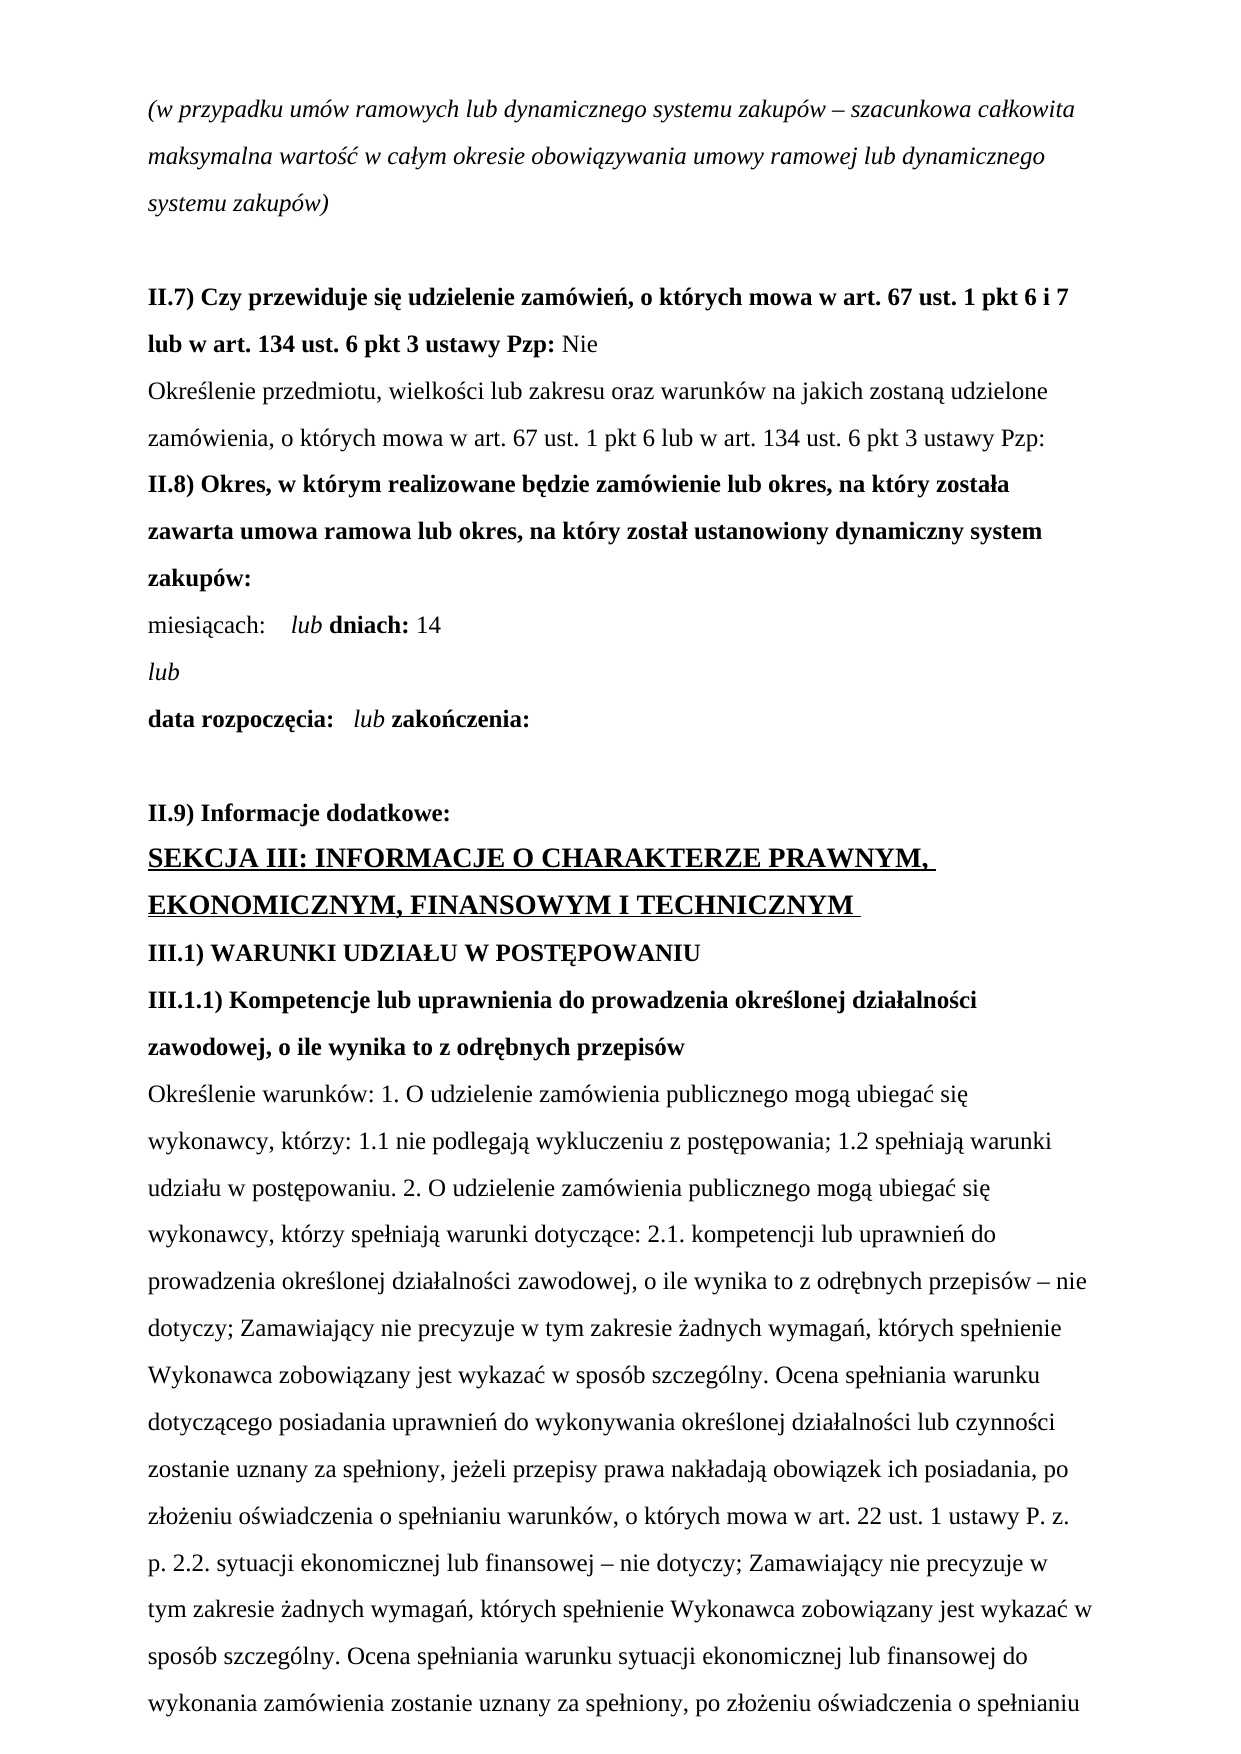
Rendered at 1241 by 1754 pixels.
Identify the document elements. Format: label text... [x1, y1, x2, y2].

text II.7) Czy przewiduje się udzielenie zamówień, o których mowa w art. 67 ust. 1 pkt 6 i 7 lub w art. 134 ust. 6 pkt 3 ustawy Pzp: Nie Określenie przedmiotu, wielkości lub zakresu oraz warunków na jakich zostaną udzielone zamówienia, o których mowa w art. 67 ust. 1 pkt 6 lub w art. 134 ust. 6 pkt 3 ustawy Pzp: II.8) Okres, w którym realizowane będzie zamówienie lub okres, na który została zawarta umowa ramowa lub okres, na który został ustanowiony dynamiczny system zakupów: miesiącach: lub dniach: 14 lub data rozpoczęcia: lub zakończenia: II.9) Informacje dodatkowe: [148, 217, 1093, 826]
text (w przypadku umów ramowych lub dynamicznego systemu zakupów – szacunkowa całkowita maksymalna wartość w całym okresie obowiązywania umowy ramowej lub dynamicznego systemu zakupów) [148, 29, 1093, 217]
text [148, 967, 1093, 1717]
text SEKCJA III: INFORMACJE O CHARAKTERZE PRAWNYM, EKONOMICZNYM, FINANSOWYM I TECHNICZNYM [148, 826, 1093, 920]
text III.1) WARUNKI UDZIAŁU W POSTĘPOWANIU [148, 920, 1093, 967]
